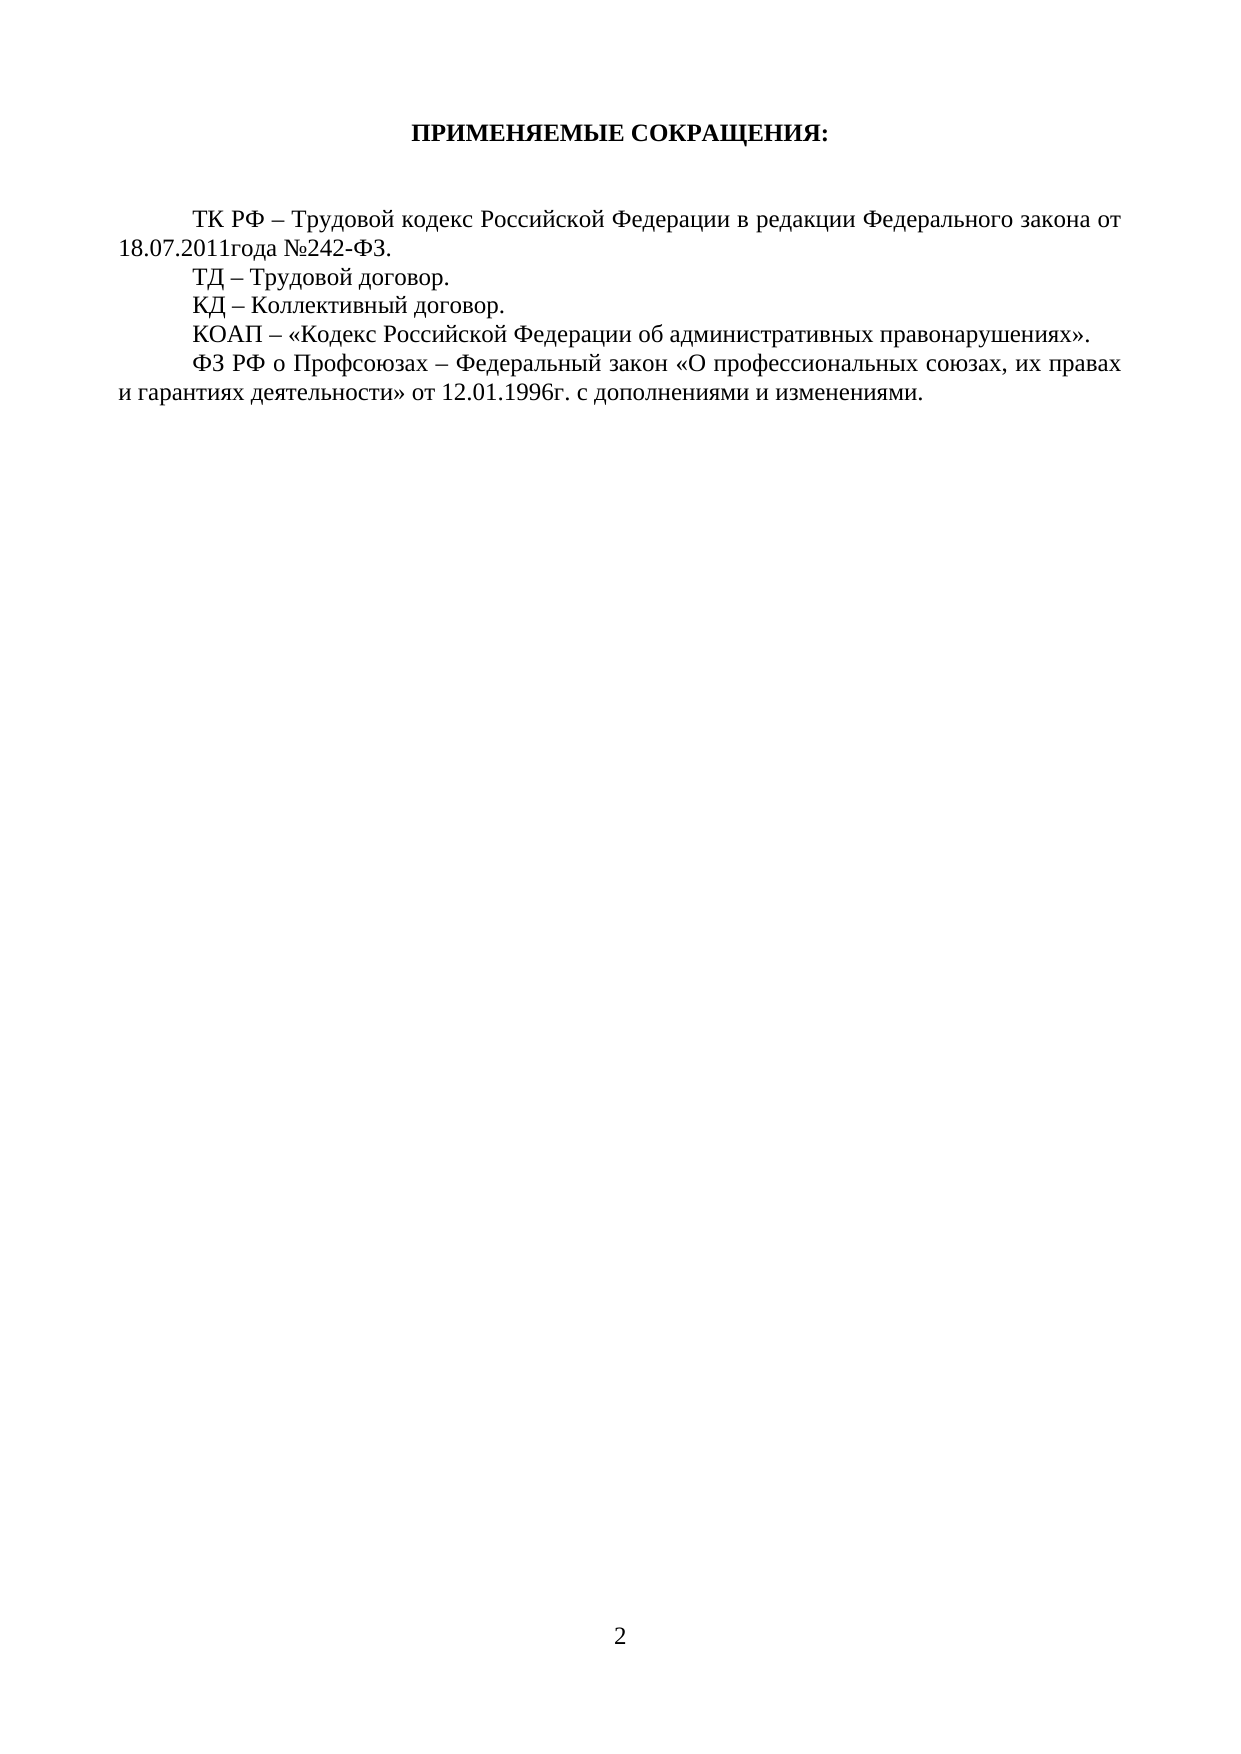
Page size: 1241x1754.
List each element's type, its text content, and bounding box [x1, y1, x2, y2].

text ПРИМЕНЯЕМЫЕ СОКРАЩЕНИЯ: [118, 118, 1122, 147]
text ТК РФ – Трудовой кодекс Российской Федерации в редакции Федерального закона от 18.07.2011года №242-ФЗ. [118, 204, 1122, 262]
text КД – Коллективный договор. [118, 291, 1122, 319]
text ТД – Трудовой договор. [118, 262, 1122, 291]
text КОАП – «Кодекс Российской Федерации об административных правонарушениях». [118, 319, 1122, 348]
text ФЗ РФ о Профсоюзах – Федеральный закон «О профессиональных союзах, их правах и гарантиях деятельности» от 12.01.1996г. с дополнениями и изменениями. [118, 348, 1122, 406]
